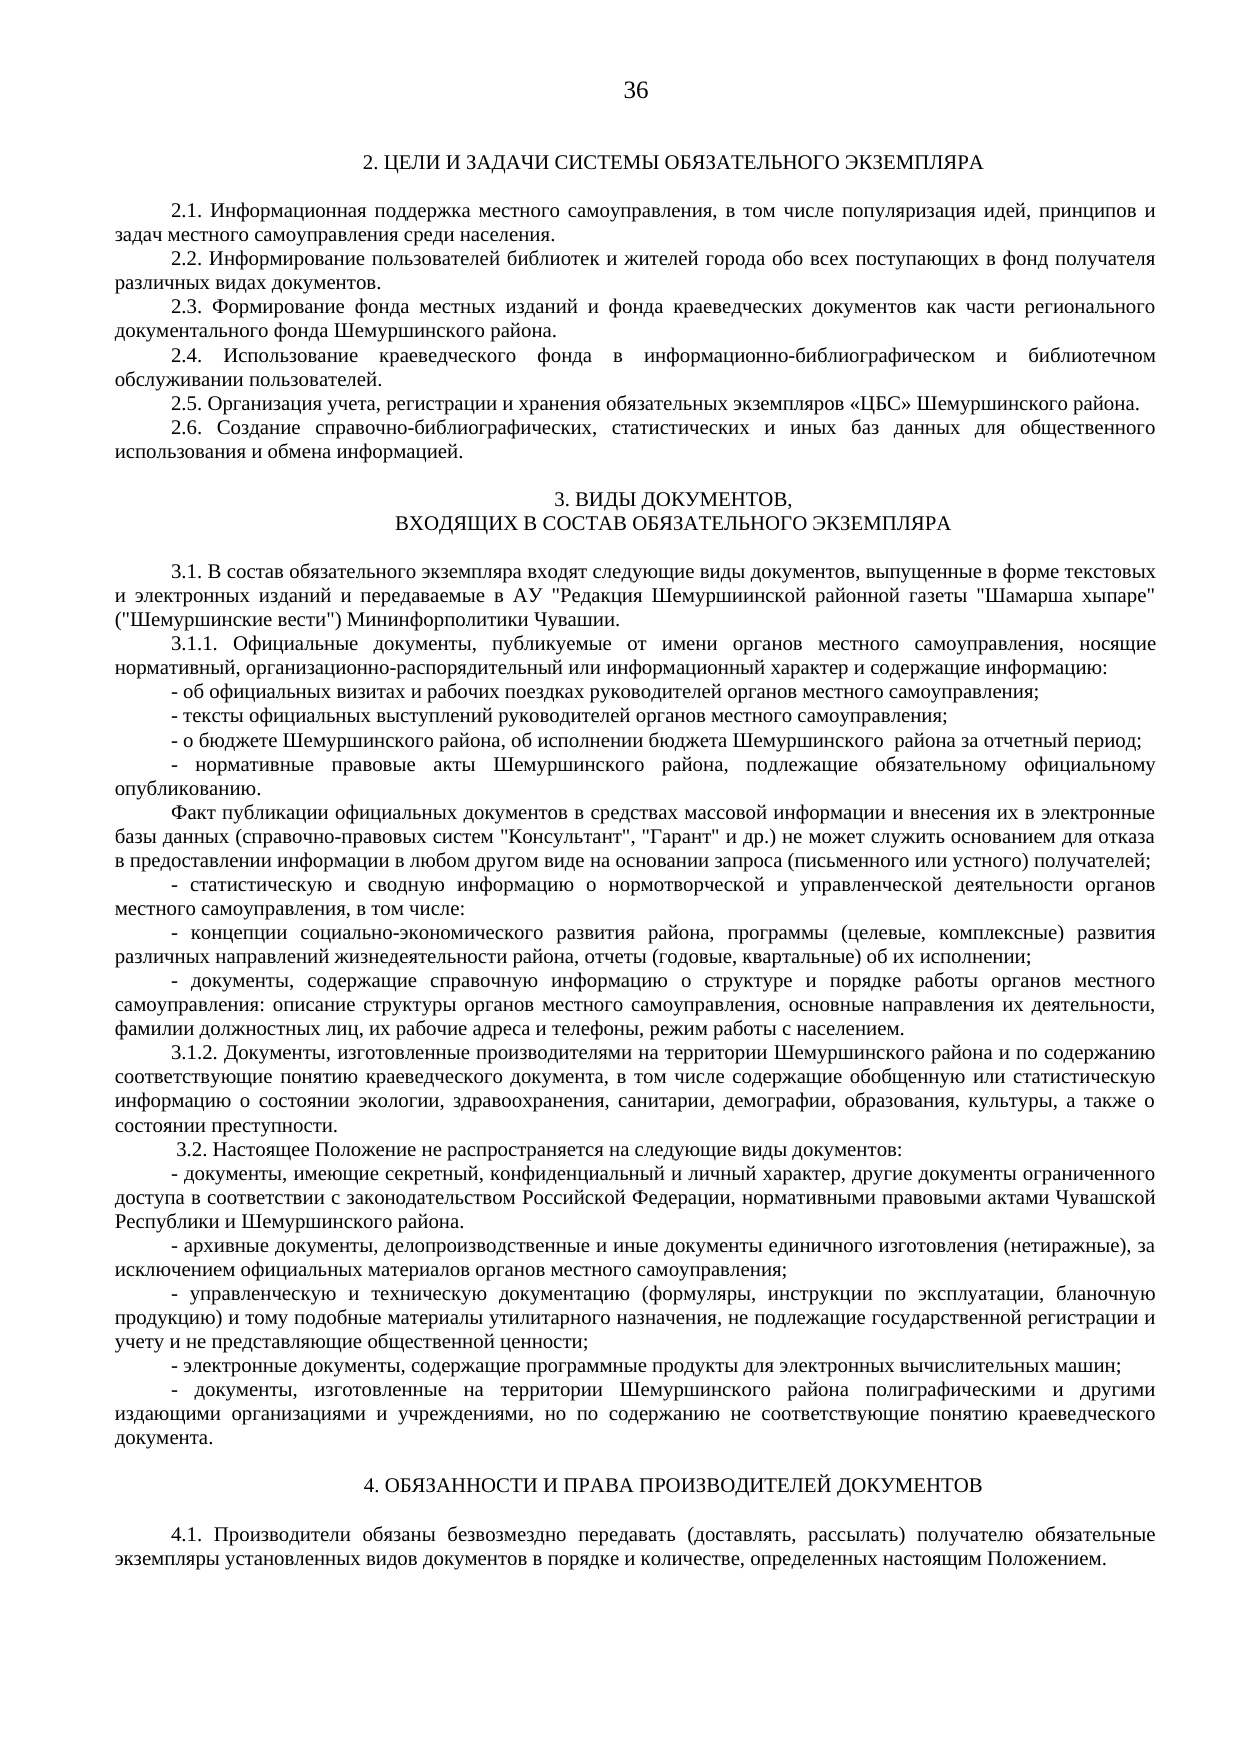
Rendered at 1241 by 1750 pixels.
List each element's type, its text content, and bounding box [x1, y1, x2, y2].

text 3.1.2. Документы, изготовленные производителями на территории Шемуршинского района и по содержанию соответствующие понятию краеведческого документа, в том числе содержащие обобщенную или статистическую информацию о состоянии экологии, здравоохранения, санитарии, демографии, образования, культуры, а также о состоянии преступности. [114, 1040, 1157, 1137]
text - о бюджете Шемуршинского района, об исполнении бюджета Шемуршинского района за отчетный период; [114, 727, 1157, 752]
text - тексты официальных выступлений руководителей органов местного самоуправления; [114, 703, 1157, 727]
text 4. ОБЯЗАННОСТИ И ПРАВА ПРОИЗВОДИТЕЛЕЙ ДОКУМЕНТОВ [114, 1473, 1157, 1497]
text - управленческую и техническую документацию (формуляры, инструкции по эксплуатации, бланочную продукцию) и тому подобные материалы утилитарного назначения, не подлежащие государственной регистрации и учету и не представляющие общественной ценности; [114, 1281, 1157, 1353]
text ВХОДЯЩИХ В СОСТАВ ОБЯЗАТЕЛЬНОГО ЭКЗЕМПЛЯРА [114, 511, 1157, 535]
text - архивные документы, делопроизводственные и иные документы единичного изготовления (нетиражные), за исключением официальных материалов органов местного самоуправления; [114, 1233, 1157, 1281]
text 2.1. Информационная поддержка местного самоуправления, в том числе популяризация идей, принципов и задач местного самоуправления среди населения. [114, 198, 1157, 246]
text - электронные документы, содержащие программные продукты для электронных вычислительных машин; [114, 1353, 1157, 1377]
text 3.2. Настоящее Положение не распространяется на следующие виды документов: [114, 1137, 1157, 1161]
text - об официальных визитах и рабочих поездках руководителей органов местного самоуправления; [114, 679, 1157, 703]
text 2.4. Использование краеведческого фонда в информационно-библиографическом и библиотечном обслуживании пользователей. [114, 342, 1157, 391]
text - статистическую и сводную информацию о нормотворческой и управленческой деятельности органов местного самоуправления, в том числе: [114, 872, 1157, 920]
text 3. ВИДЫ ДОКУМЕНТОВ, [114, 487, 1157, 511]
text - документы, имеющие секретный, конфиденциальный и личный характер, другие документы ограниченного доступа в соответствии с законодательством Российской Федерации, нормативными правовыми актами Чувашской Республики и Шемуршинского района. [114, 1161, 1157, 1233]
text 3.1. В состав обязательного экземпляра входят следующие виды документов, выпущенные в форме текстовых и электронных изданий и передаваемые в АУ "Редакция Шемуршиинской районной газеты "Шамарша хыпаре" ("Шемуршинские вести") Мининфорполитики Чувашии. [114, 559, 1157, 631]
text 2. ЦЕЛИ И ЗАДАЧИ СИСТЕМЫ ОБЯЗАТЕЛЬНОГО ЭКЗЕМПЛЯРА [114, 150, 1157, 174]
text 4.1. Производители обязаны безвозмездно передавать (доставлять, рассылать) получателю обязательные экземпляры установленных видов документов в порядке и количестве, определенных настоящим Положением. [114, 1522, 1157, 1570]
text 2.3. Формирование фонда местных изданий и фонда краеведческих документов как части регионального документального фонда Шемуршинского района. [114, 294, 1157, 342]
text - концепции социально-экономического развития района, программы (целевые, комплексные) развития различных направлений жизнедеятельности района, отчеты (годовые, квартальные) об их исполнении; [114, 920, 1157, 968]
text - документы, содержащие справочную информацию о структуре и порядке работы органов местного самоуправления: описание структуры органов местного самоуправления, основные направления их деятельности, фамилии должностных лиц, их рабочие адреса и телефоны, режим работы с населением. [114, 968, 1157, 1040]
text Факт публикации официальных документов в средствах массовой информации и внесения их в электронные базы данных (справочно-правовых систем "Консультант", "Гарант" и др.) не может служить основанием для отказа в предоставлении информации в любом другом виде на основании запроса (письменного или устного) получателей; [114, 800, 1157, 872]
text 2.2. Информирование пользователей библиотек и жителей города обо всех поступающих в фонд получателя различных видах документов. [114, 246, 1157, 294]
text 2.5. Организация учета, регистрации и хранения обязательных экземпляров «ЦБС» Шемуршинского района. [114, 391, 1157, 415]
text 2.6. Создание справочно-библиографических, статистических и иных баз данных для общественного использования и обмена информацией. [114, 415, 1157, 463]
text - нормативные правовые акты Шемуршинского района, подлежащие обязательному официальному опубликованию. [114, 752, 1157, 800]
text - документы, изготовленные на территории Шемуршинского района полиграфическими и другими издающими организациями и учреждениями, но по содержанию не соответствующие понятию краеведческого документа. [114, 1377, 1157, 1449]
text 3.1.1. Официальные документы, публикуемые от имени органов местного самоуправления, носящие нормативный, организационно-распорядительный или информационный характер и содержащие информацию: [114, 631, 1157, 679]
